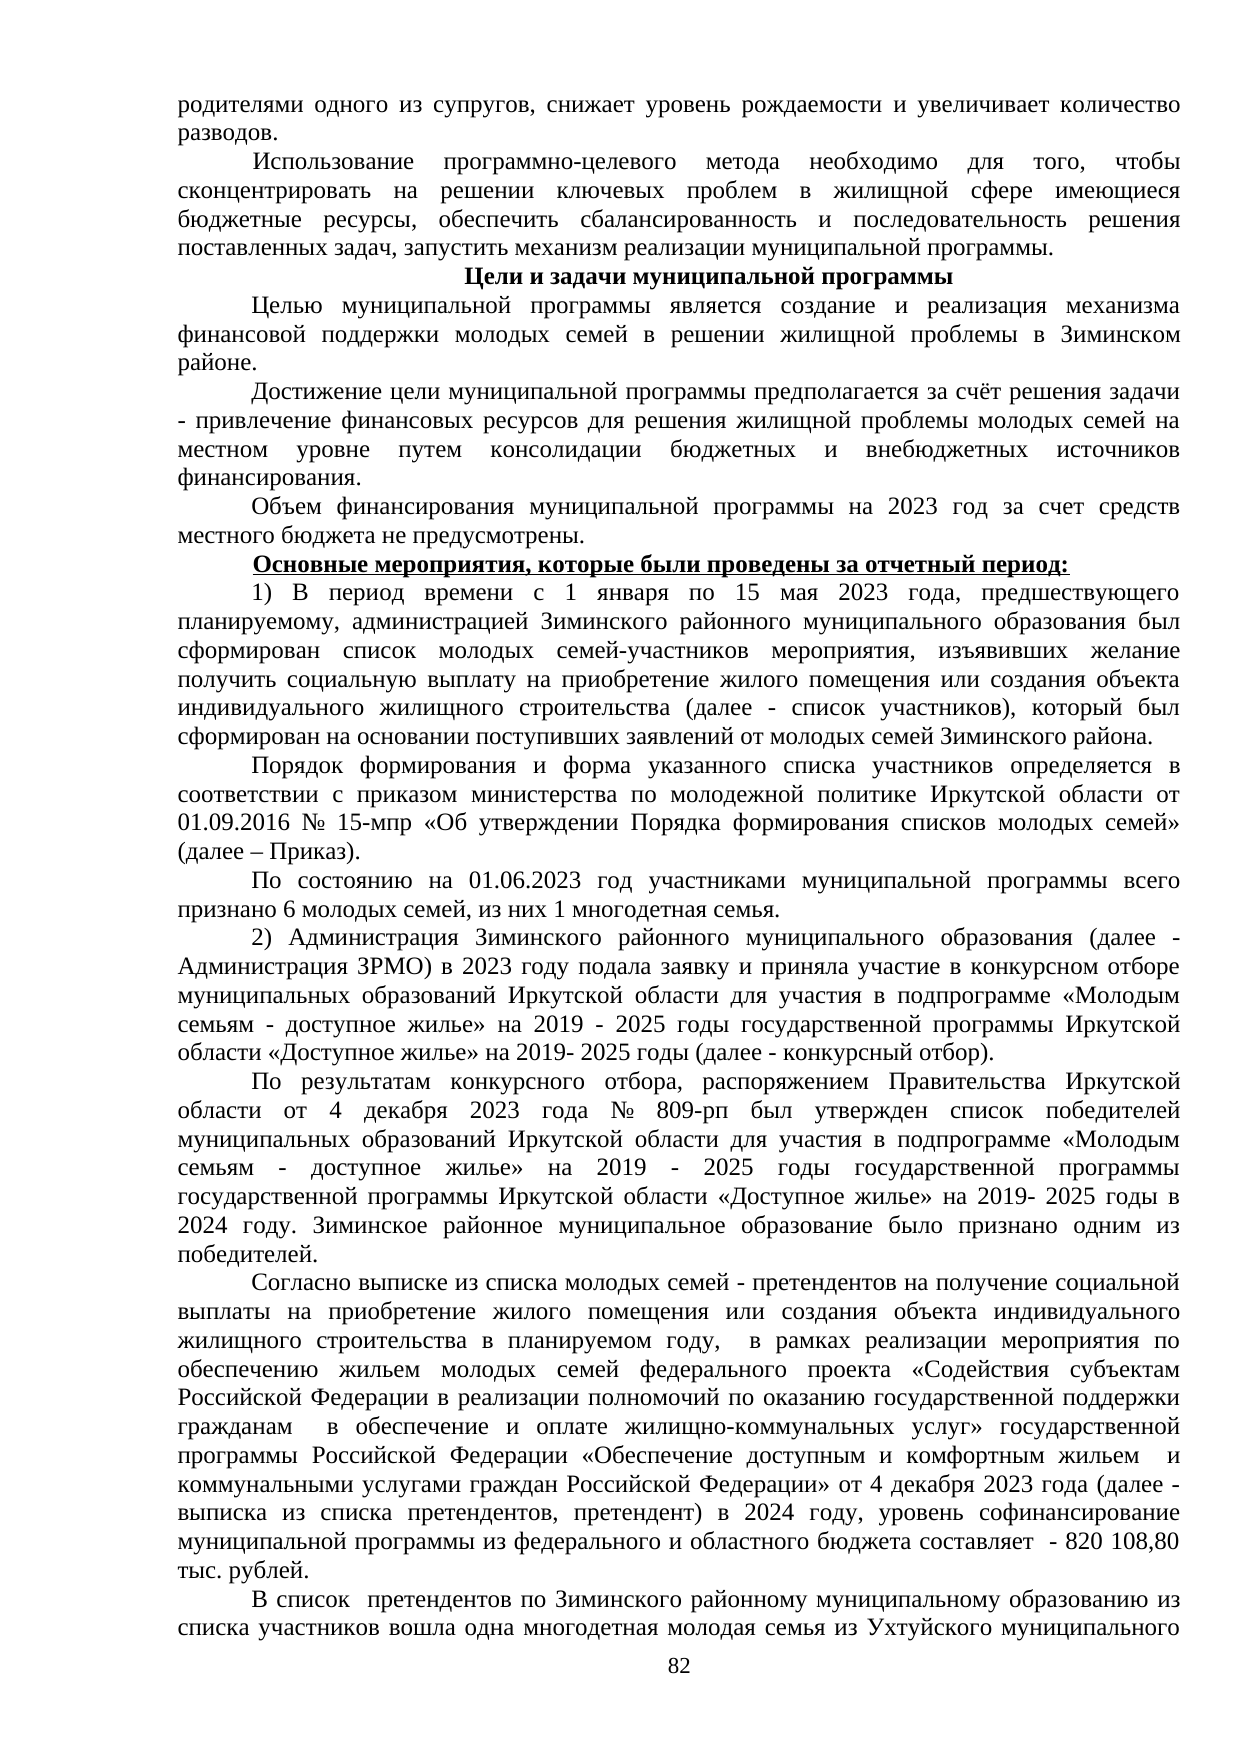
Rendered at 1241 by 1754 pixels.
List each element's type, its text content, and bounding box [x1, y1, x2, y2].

text Объем финансирования муниципальной программы на 2023 год за счет средств местного бюджета не предусмотрены. [177, 491, 1181, 549]
text Использование программно-целевого метода необходимо для того, чтобы сконцентрировать на решении ключевых проблем в жилищной сфере имеющиеся бюджетные ресурсы, обеспечить сбалансированность и последовательность решения поставленных задач, запустить механизм реализации муниципальной программы. [177, 146, 1181, 261]
text Достижение цели муниципальной программы предполагается за счёт решения задачи - привлечение финансовых ресурсов для решения жилищной проблемы молодых семей на местном уровне путем консолидации бюджетных и внебюджетных источников финансирования. [177, 376, 1181, 491]
text Основные мероприятия, которые были проведены за отчетный период: [177, 549, 1181, 577]
text 1) В период времени с 1 января по 15 мая 2023 года, предшествующего планируемому, администрацией Зиминского районного муниципального образования был сформирован список молодых семей-участников мероприятия, изъявивших желание получить социальную выплату на приобретение жилого помещения или создания объекта индивидуального жилищного строительства (далее - список участников), который был сформирован на основании поступивших заявлений от молодых семей Зиминского района. [177, 577, 1181, 750]
text 2) Администрация Зиминского районного муниципального образования (далее - Администрация ЗРМО) в 2023 году подала заявку и приняла участие в конкурсном отборе муниципальных образований Иркутской области для участия в подпрограмме «Молодым семьям - доступное жилье» на 2019 - 2025 годы государственной программы Иркутской области «Доступное жилье» на 2019- 2025 годы (далее - конкурсный отбор). [177, 922, 1181, 1066]
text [177, 89, 1181, 146]
text По результатам конкурсного отбора, распоряжением Правительства Иркутской области от 4 декабря 2023 года № 809-рп был утвержден список победителей муниципальных образований Иркутской области для участия в подпрограмме «Молодым семьям - доступное жилье» на 2019 - 2025 годы государственной программы государственной программы Иркутской области «Доступное жилье» на 2019- 2025 годы в 2024 году. Зиминское районное муниципальное образование было признано одним из победителей. [177, 1066, 1181, 1267]
text Порядок формирования и форма указанного списка участников определяется в соответствии с приказом министерства по молодежной политике Иркутской области от 01.09.2016 № 15-мпр «Об утверждении Порядка формирования списков молодых семей» (далее – Приказ). [177, 750, 1181, 865]
text По состоянию на 01.06.2023 год участниками муниципальной программы всего признано 6 молодых семей, из них 1 многодетная семья. [177, 865, 1181, 922]
text Целью муниципальной программы является создание и реализация механизма финансовой поддержки молодых семей в решении жилищной проблемы в Зиминском районе. [177, 290, 1181, 376]
text Цели и задачи муниципальной программы [177, 261, 1181, 290]
text Согласно выписке из списка молодых семей - претендентов на получение социальной выплаты на приобретение жилого помещения или создания объекта индивидуального жилищного строительства в планируемом году, в рамках реализации мероприятия по обеспечению жильем молодых семей федерального проекта «Содействия субъектам Российской Федерации в реализации полномочий по оказанию государственной поддержки гражданам в обеспечение и оплате жилищно-коммунальных услуг» государственной программы Российской Федерации «Обеспечение доступным и комфортным жильем и коммунальными услугами граждан Российской Федерации» от 4 декабря 2023 года (далее - выписка из списка претендентов, претендент) в 2024 году, уровень софинансирование муниципальной программы из федерального и областного бюджета составляет - 820 108,80 тыс. рублей. [177, 1267, 1181, 1584]
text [177, 1584, 1181, 1641]
